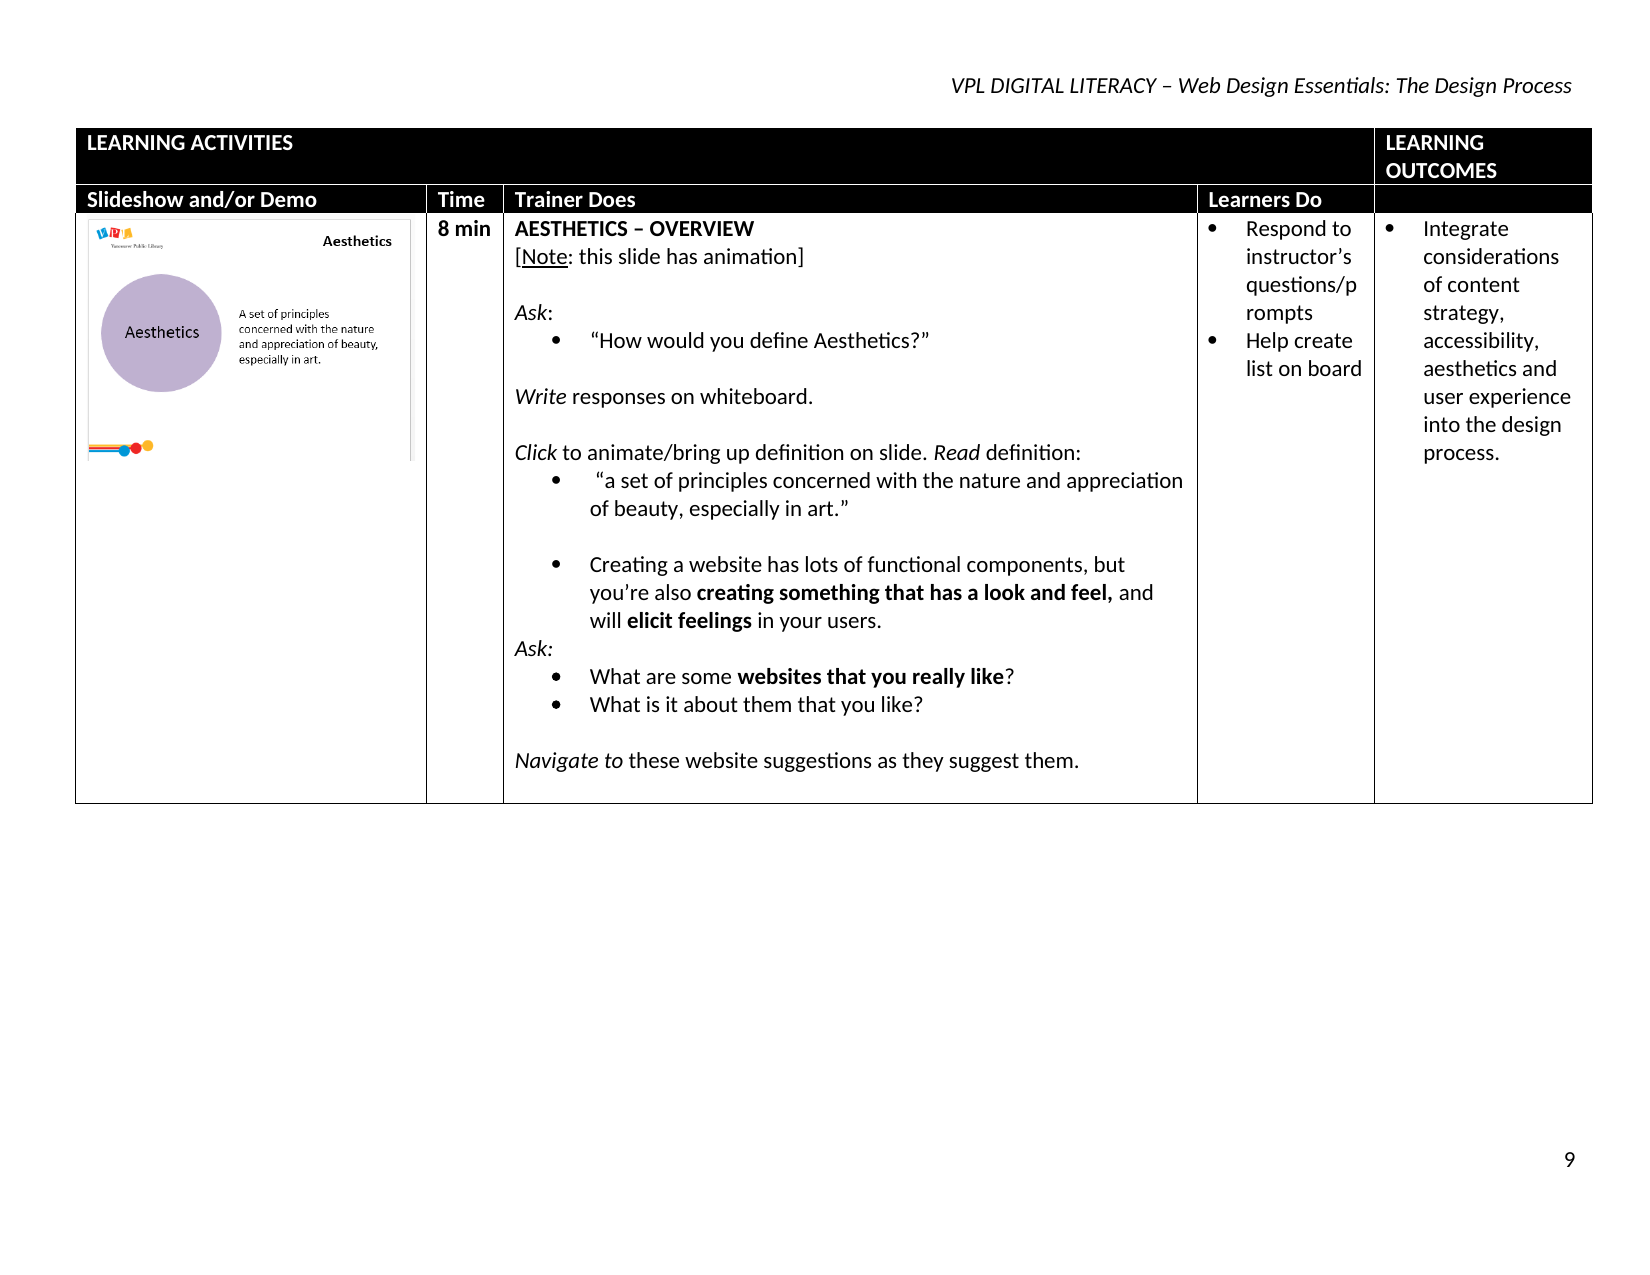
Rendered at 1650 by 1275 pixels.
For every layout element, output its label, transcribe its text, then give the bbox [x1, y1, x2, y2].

table_cell [76, 214, 426, 802]
table_cell Respond to instructor’s questions/prompts Help create list on board [1198, 214, 1374, 802]
table_cell Slideshow and/or Demo [76, 185, 426, 213]
table_cell [1375, 185, 1592, 213]
table_cell Trainer Does [504, 185, 1197, 213]
table_cell AESTHETICS – OVERVIEW [Note: this slide has animation] Ask: “How would you define Aesthetics?” Write responses on whiteboard. Click to animate/bring up definition on slide. Read definition: “a set of principles concerned with the nature and appreciation of beauty, especially in art.” Creating a website has lots of functional components, but you’re also creating something that has a look and feel, and will elicit feelings in your users. Ask: What are some websites that you really like? What is it about them that you like? Navigate to these website suggestions as they suggest them. [504, 214, 1197, 802]
table_cell Learners Do [1198, 185, 1374, 213]
table_cell 8 min [427, 214, 503, 802]
table_cell Time [427, 185, 503, 213]
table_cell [1375, 214, 1592, 802]
picture [86, 214, 416, 461]
table_header LEARNING ACTIVITIES [76, 128, 1374, 184]
table_header LEARNING OUTCOMES [1375, 128, 1592, 184]
